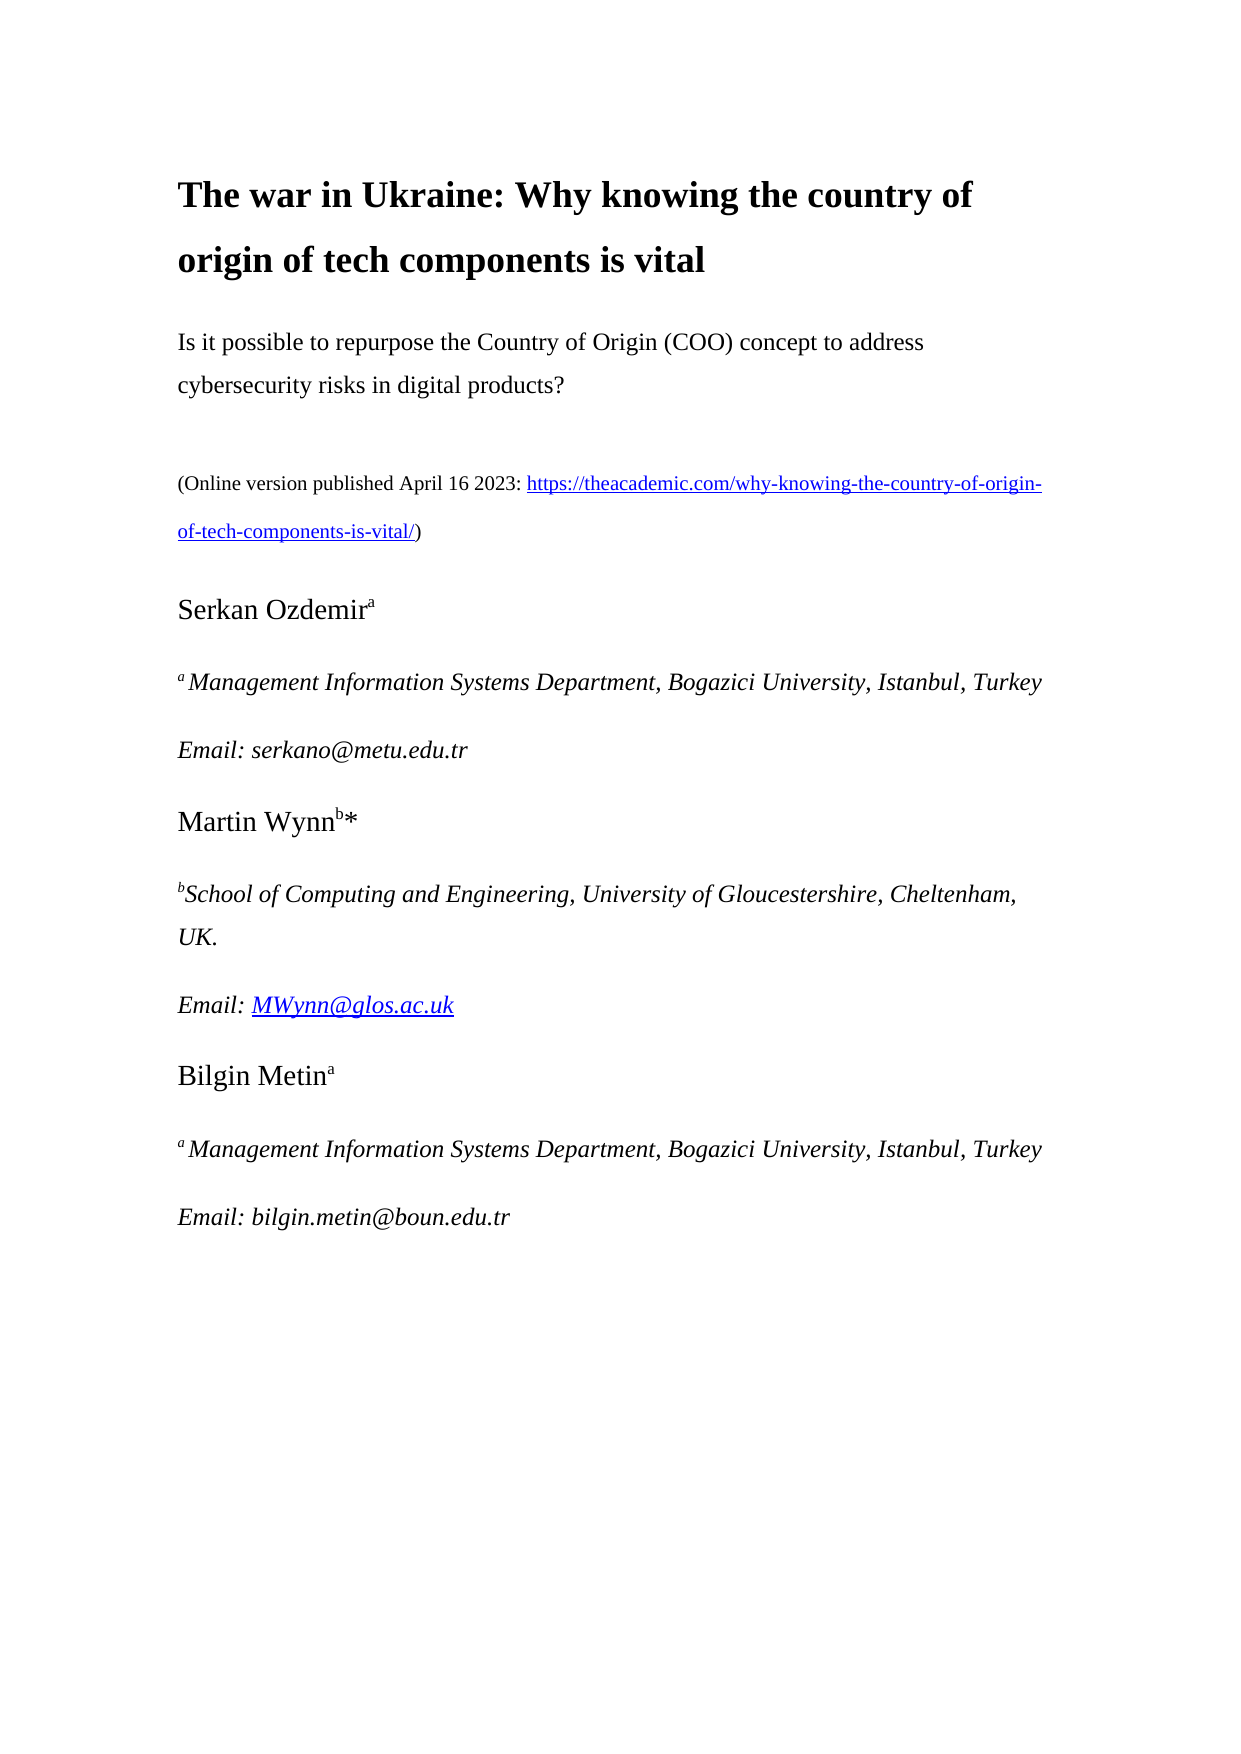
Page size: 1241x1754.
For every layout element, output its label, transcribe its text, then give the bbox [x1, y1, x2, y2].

text Email: serkano@metu.edu.tr [177, 736, 1063, 764]
text Is it possible to repurpose the Country of Origin (COO) concept to address cybersecurity risks in digital products? [177, 327, 1063, 399]
text Serkan Ozdemira [177, 592, 1063, 626]
text a Management Information Systems Department, Bogazici University, Istanbul, Turkey [177, 667, 1063, 696]
text bSchool of Computing and Engineering, University of Gloucestershire, Cheltenham, UK. [177, 879, 1063, 951]
text (Online version published April 16 2023: https://theacademic.com/why-knowing-the-country-of-origin-of-tech-components-is-vital/) [177, 471, 1063, 543]
text a Management Information Systems Department, Bogazici University, Istanbul, Turkey [177, 1134, 1063, 1162]
text Martin Wynnb* [177, 804, 1063, 837]
text The war in Ukraine: Why knowing the country of origin of tech components is vital [177, 173, 1063, 281]
text Email: bilgin.metin@boun.edu.tr [177, 1202, 1063, 1231]
text Bilgin Metina [177, 1058, 1063, 1092]
text Email: MWynn@glos.ac.uk [177, 990, 1063, 1019]
